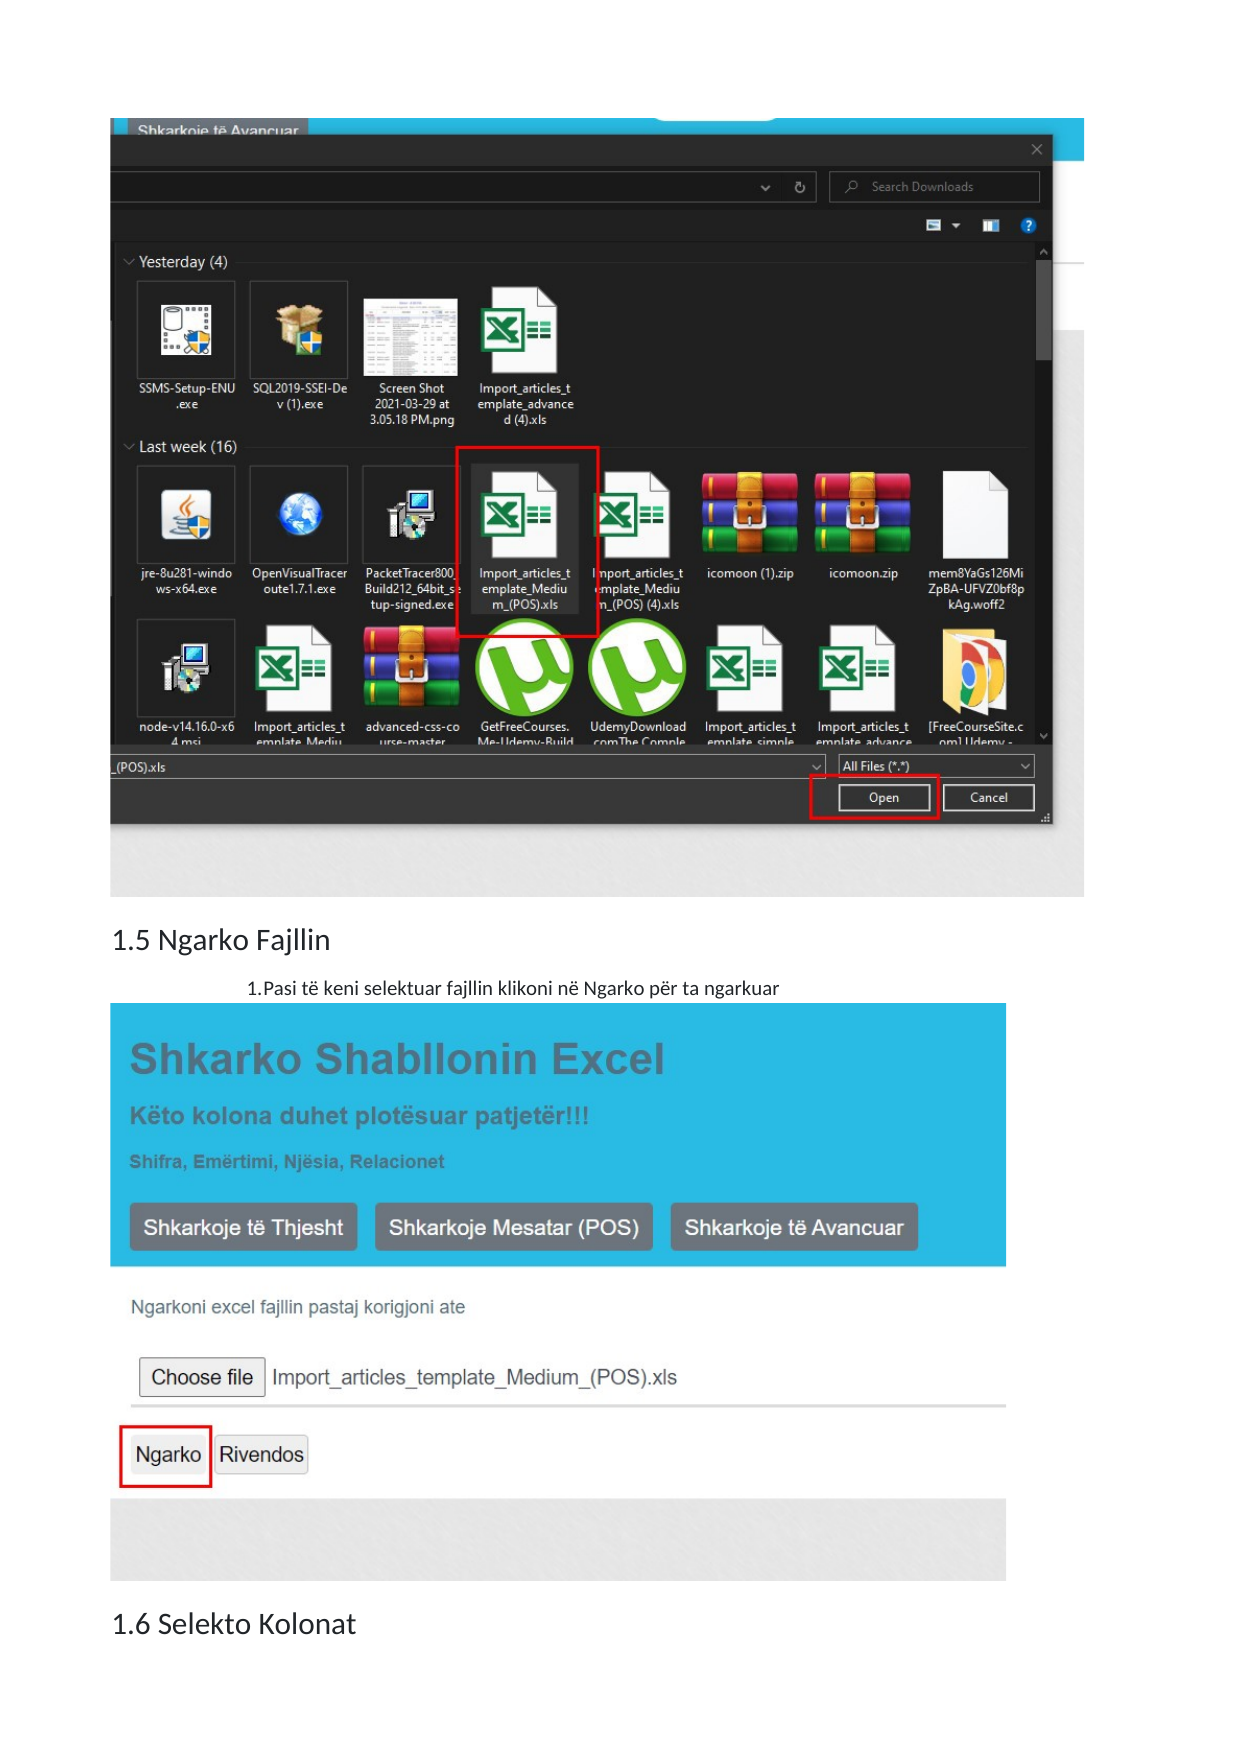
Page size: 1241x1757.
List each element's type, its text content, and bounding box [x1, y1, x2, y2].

picture [110, 118, 1085, 897]
text 1.6 Selekto Kolonat [111, 1604, 1182, 1642]
list Pasi të keni selektuar fajllin klikoni në Ngarko për ta ngarkuar [109, 975, 780, 1001]
picture [110, 1003, 1007, 1581]
text 1.5 Ngarko Fajllin [111, 920, 1182, 958]
